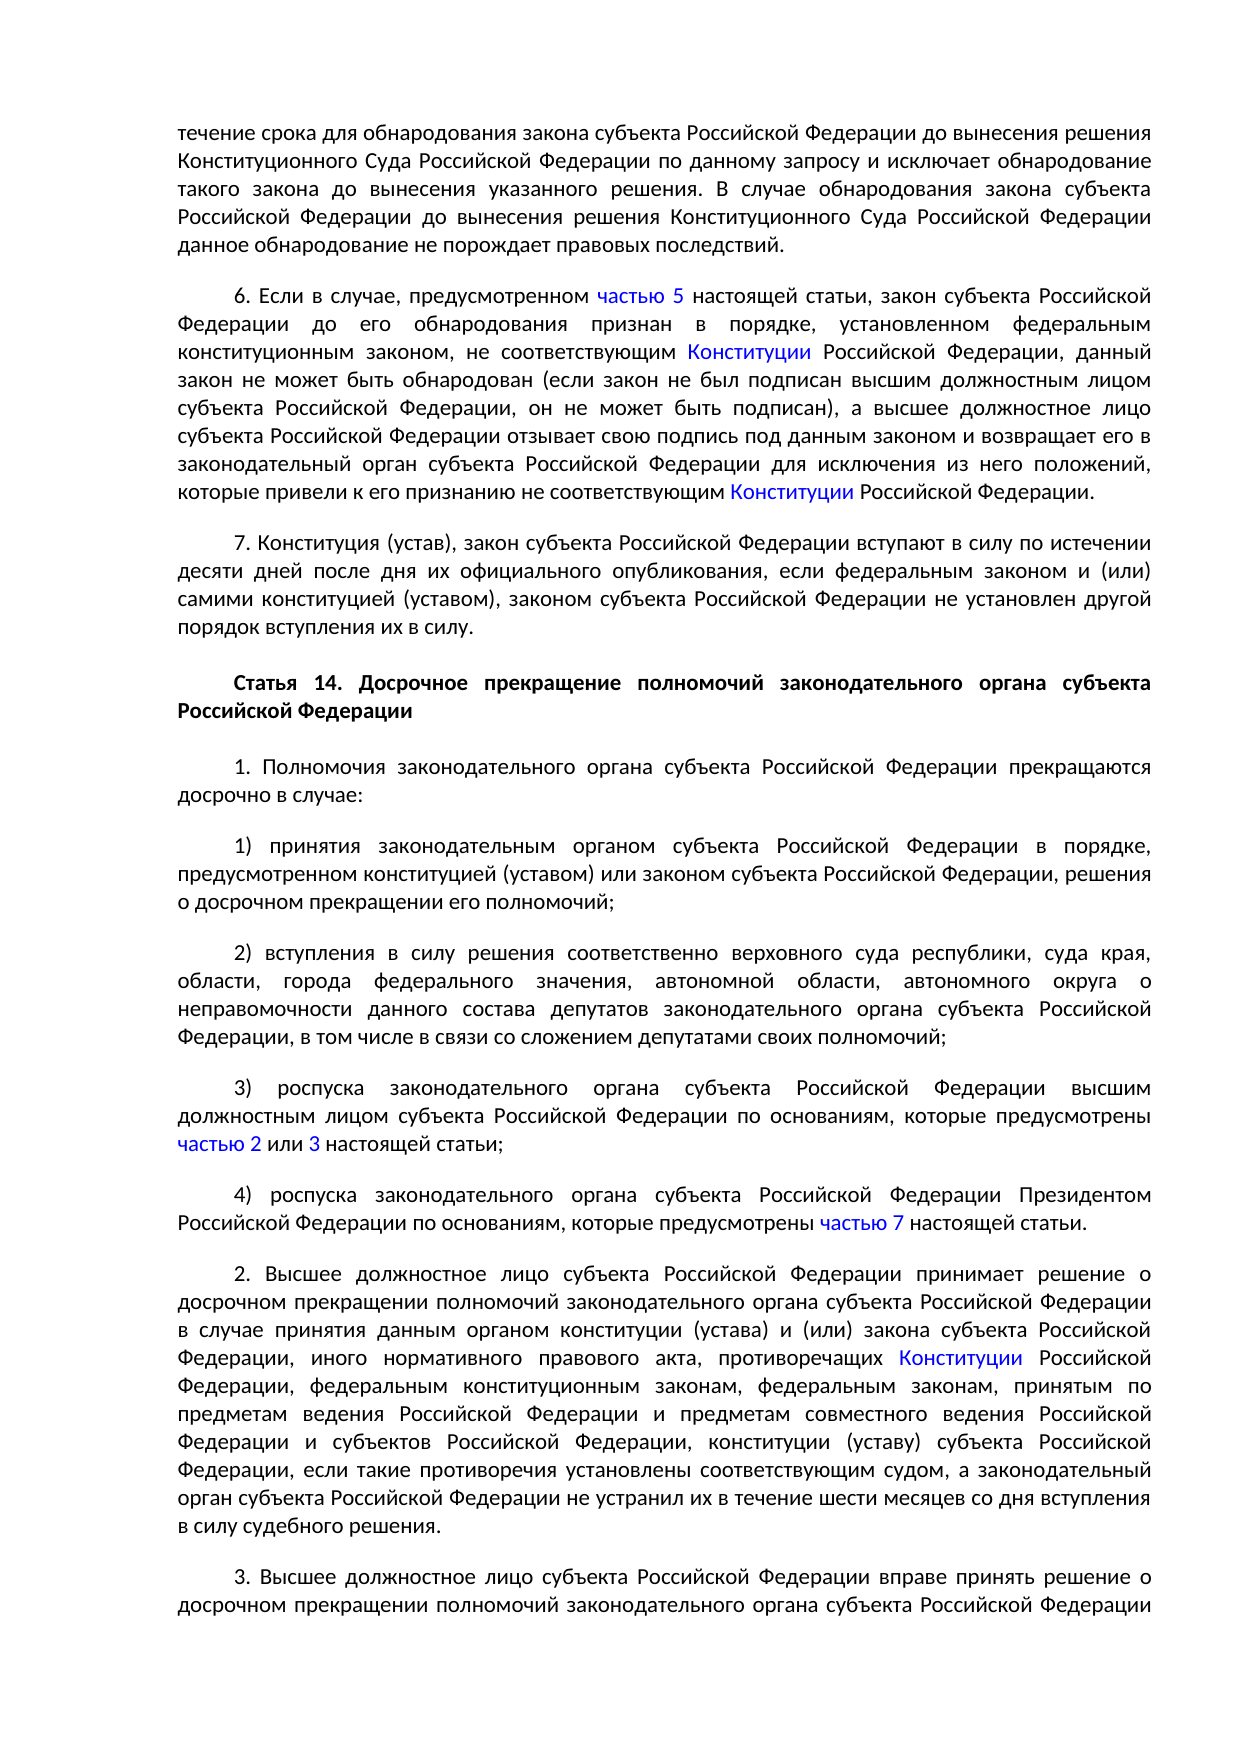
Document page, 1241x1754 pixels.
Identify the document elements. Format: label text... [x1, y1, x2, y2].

title Статья 14. Досрочное прекращение полномочий законодательного органа субъекта Российской Федерации [177, 668, 1152, 724]
text 6. Если в случае, предусмотренном частью 5 настоящей статьи, закон субъекта Российской Федерации до его обнародования признан в порядке, установленном федеральным конституционным законом, не соответствующим Конституции Российской Федерации, данный закон не может быть обнародован (если закон не был подписан высшим должностным лицом субъекта Российской Федерации, он не может быть подписан), а высшее должностное лицо субъекта Российской Федерации отзывает свою подпись под данным законом и возвращает его в законодательный орган субъекта Российской Федерации для исключения из него положений, которые привели к его признанию не соответствующим Конституции Российской Федерации. [177, 281, 1152, 505]
text 7. Конституция (устав), закон субъекта Российской Федерации вступают в силу по истечении десяти дней после дня их официального опубликования, если федеральным законом и (или) самими конституцией (уставом), законом субъекта Российской Федерации не установлен другой порядок вступления их в силу. [177, 528, 1152, 640]
text 2. Высшее должностное лицо субъекта Российской Федерации принимает решение о досрочном прекращении полномочий законодательного органа субъекта Российской Федерации в случае принятия данным органом конституции (устава) и (или) закона субъекта Российской Федерации, иного нормативного правового акта, противоречащих Конституции Российской Федерации, федеральным конституционным законам, федеральным законам, принятым по предметам ведения Российской Федерации и предметам совместного ведения Российской Федерации и субъектов Российской Федерации, конституции (уставу) субъекта Российской Федерации, если такие противоречия установлены соответствующим судом, а законодательный орган субъекта Российской Федерации не устранил их в течение шести месяцев со дня вступления в силу судебного решения. [177, 1259, 1152, 1539]
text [177, 1562, 1152, 1618]
text 4) роспуска законодательного органа субъекта Российской Федерации Президентом Российской Федерации по основаниям, которые предусмотрены частью 7 настоящей статьи. [177, 1180, 1152, 1236]
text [177, 118, 1152, 258]
text 2) вступления в силу решения соответственно верховного суда республики, суда края, области, города федерального значения, автономной области, автономного округа о неправомочности данного состава депутатов законодательного органа субъекта Российской Федерации, в том числе в связи со сложением депутатами своих полномочий; [177, 938, 1152, 1050]
text 1. Полномочия законодательного органа субъекта Российской Федерации прекращаются досрочно в случае: [177, 752, 1152, 808]
text 1) принятия законодательным органом субъекта Российской Федерации в порядке, предусмотренном конституцией (уставом) или законом субъекта Российской Федерации, решения о досрочном прекращении его полномочий; [177, 831, 1152, 915]
text 3) роспуска законодательного органа субъекта Российской Федерации высшим должностным лицом субъекта Российской Федерации по основаниям, которые предусмотрены частью 2 или 3 настоящей статьи; [177, 1073, 1152, 1157]
